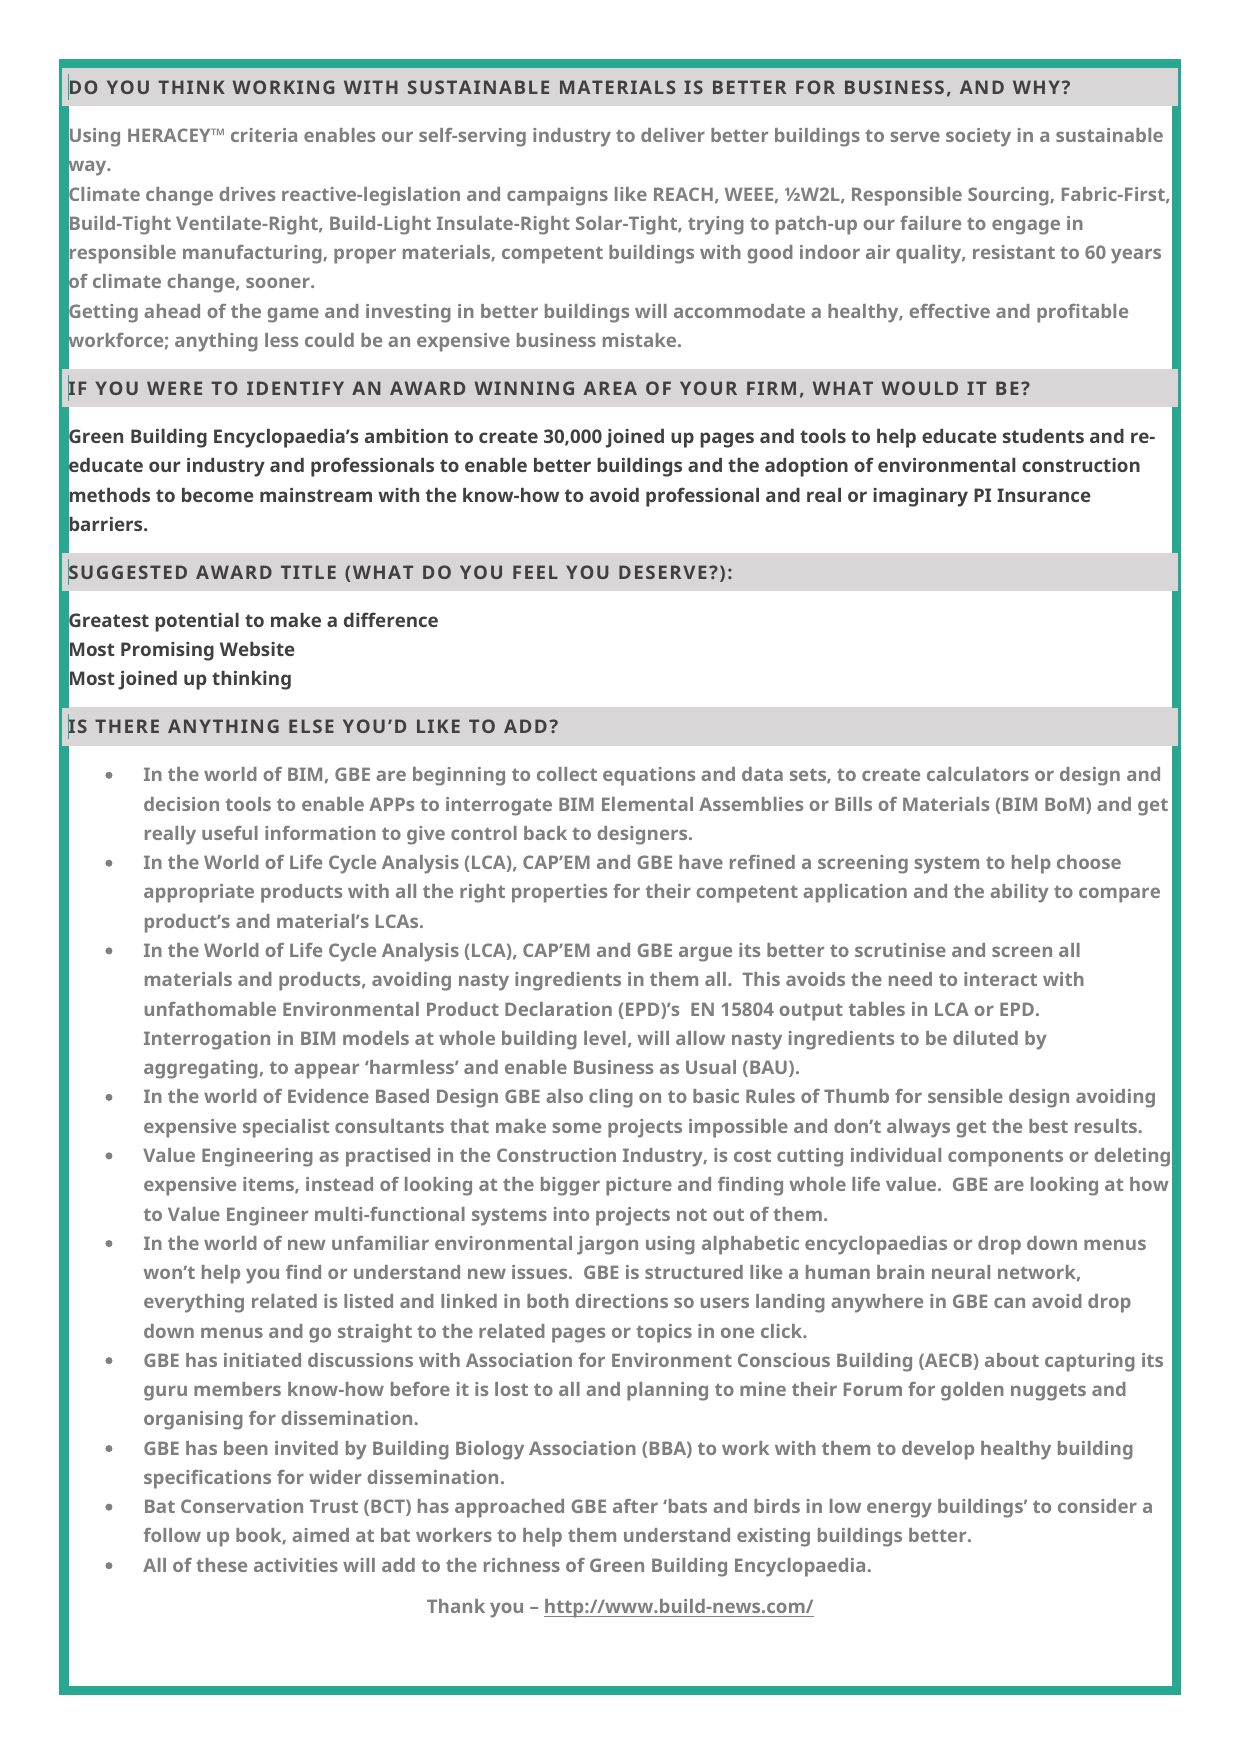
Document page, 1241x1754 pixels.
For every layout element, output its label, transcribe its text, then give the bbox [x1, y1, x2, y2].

subtitle SUGGESTED AWARD TITLE (WHAT DO YOU FEEL YOU DESERVE?): [69, 559, 1172, 585]
list Bat Conservation Trust (BCT) has approached GBE after ‘bats and birds in low energy buildings’ to consider a follow up book, aimed at bat workers to help them understand existing buildings better. [106, 1493, 1172, 1548]
text Greatest potential to make a difference Most Promising Website Most joined up thinking [69, 607, 1172, 691]
list In the World of Life Cycle Analysis (LCA), CAP’EM and GBE have refined a screening system to help choose appropriate products with all the right properties for their competent application and the ability to compare product’s and material’s LCAs. [106, 849, 1172, 934]
list GBE has been invited by Building Biology Association (BBA) to work with them to develop healthy building specifications for wider dissemination. [106, 1435, 1172, 1490]
list Value Engineering as practised in the Construction Industry, is cost cutting individual components or deleting expensive items, instead of looking at the bigger picture and finding whole life value. GBE are looking at how to Value Engineer multi-functional systems into projects not out of them. [106, 1142, 1172, 1226]
text Using HERACEY™ criteria enables our self-serving industry to deliver better buildings to serve society in a sustainable way. Climate change drives reactive-legislation and campaigns like REACH, WEEE, ½W2L, Responsible Sourcing, Fabric-First, Build-Tight Ventilate-Right, Build-Light Insulate-Right Solar-Tight, trying to patch-up our failure to engage in responsible manufacturing, proper materials, competent buildings with good indoor air quality, resistant to 60 years of climate change, sooner. Getting ahead of the game and investing in better buildings will accommodate a healthy, effective and profitable workforce; anything less could be an expensive business mistake. [69, 122, 1172, 353]
text Thank you – http://www.build-news.com/ [69, 1594, 1172, 1619]
subtitle Do you think working with sustainable materials is better for business, and why? [69, 74, 1172, 100]
list In the World of Life Cycle Analysis (LCA), CAP’EM and GBE argue its better to scrutinise and screen all materials and products, avoiding nasty ingredients in them all. This avoids the need to interact with unfathomable Environmental Product Declaration (EPD)’s EN 15804 output tables in LCA or EPD. Interrogation in BIM models at whole building level, will allow nasty ingredients to be diluted by aggregating, to appear ‘harmless’ and enable Business as Usual (BAU). [106, 937, 1172, 1080]
list GBE has initiated discussions with Association for Environment Conscious Building (AECB) about capturing its guru members know-how before it is lost to all and planning to mine their Forum for golden nuggets and organising for dissemination. [106, 1347, 1172, 1431]
list In the world of BIM, GBE are beginning to collect equations and data sets, to create calculators or design and decision tools to enable APPs to interrogate BIM Elemental Assemblies or Bills of Materials (BIM BoM) and get really useful information to give control back to designers. [106, 762, 1172, 846]
list In the world of Evidence Based Design GBE also cling on to basic Rules of Thumb for sensible design avoiding expensive specialist consultants that make some projects impossible and don’t always get the best results. [106, 1084, 1172, 1138]
list All of these activities will add to the richness of Green Building Encyclopaedia. [106, 1552, 1172, 1578]
text Green Building Encyclopaedia’s ambition to create 30,000 joined up pages and tools to help educate students and re-educate our industry and professionals to enable better buildings and the adoption of environmental construction methods to become mainstream with the know-how to avoid professional and real or imaginary PI Insurance barriers. [69, 423, 1172, 537]
subtitle Is there anything else you’d like to add? [69, 714, 1172, 739]
list In the world of new unfamiliar environmental jargon using alphabetic encyclopaedias or drop down menus won’t help you find or understand new issues. GBE is structured like a human brain neural network, everything related is listed and linked in both directions so users landing anywhere in GBE can avoid drop down menus and go straight to the related pages or topics in one click. [106, 1230, 1172, 1343]
subtitle If you were to identify an award winning area of your firm, what would it be? [69, 375, 1172, 401]
